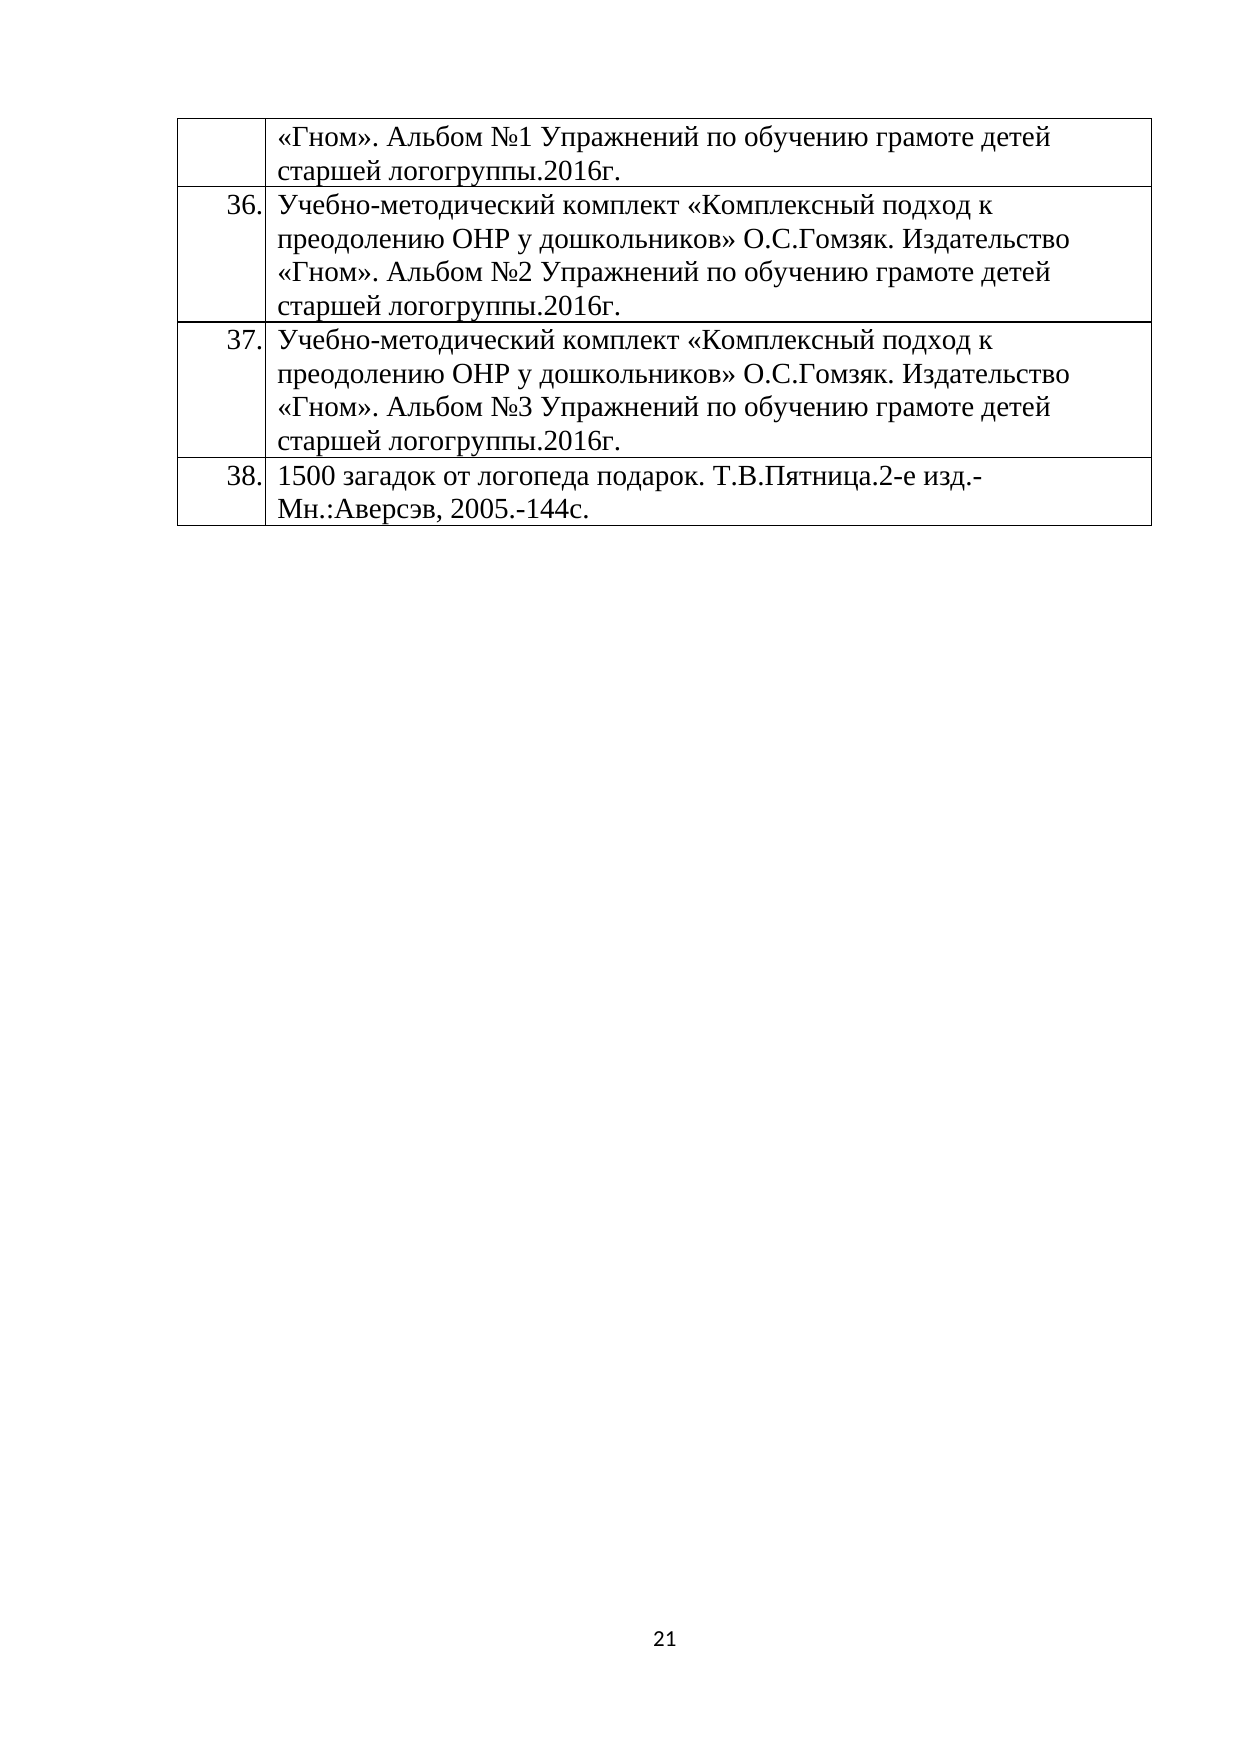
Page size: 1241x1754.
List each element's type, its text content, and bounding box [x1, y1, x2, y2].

table_cell 1500 загадок от логопеда подарок. Т.В.Пятница.2-е изд.-Мн.:Аверсэв, 2005.-144с. [266, 458, 1151, 525]
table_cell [266, 119, 1151, 186]
table_cell [178, 119, 265, 186]
table_cell [178, 458, 265, 525]
table_cell [178, 187, 265, 321]
table_cell Учебно-методический комплект «Комплексный подход к преодолению ОНР у дошкольников» О.С.Гомзяк. Издательство «Гном». Альбом №2 Упражнений по обучению грамоте детей старшей логогруппы.2016г. [266, 187, 1151, 321]
table_cell [178, 323, 265, 457]
table_cell Учебно-методический комплект «Комплексный подход к преодолению ОНР у дошкольников» О.С.Гомзяк. Издательство «Гном». Альбом №3 Упражнений по обучению грамоте детей старшей логогруппы.2016г. [266, 323, 1151, 457]
